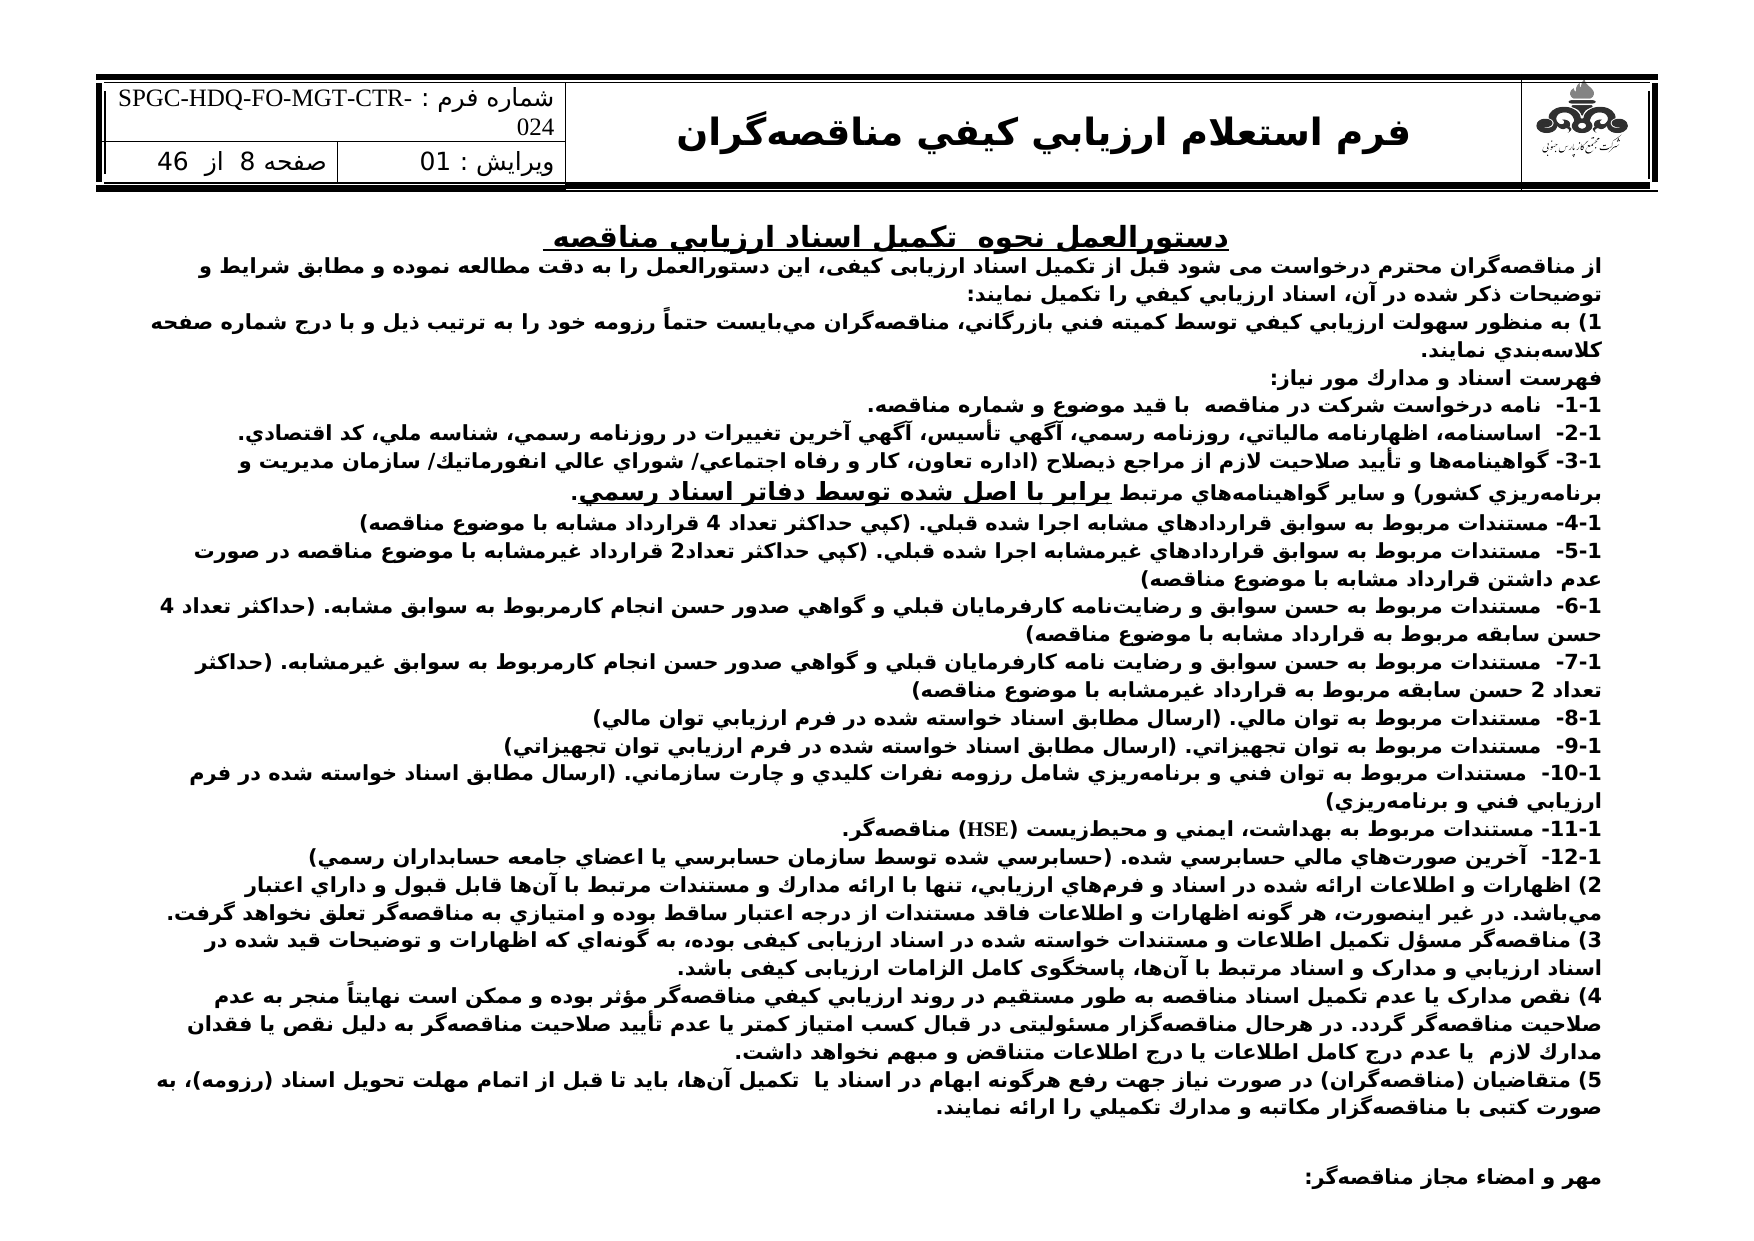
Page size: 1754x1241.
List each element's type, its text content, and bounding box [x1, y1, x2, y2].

text 9-1- مستندات مربوط به توان تجهيزاتي. (ارسال مطابق اسناد خواسته شده در فرم ارزيابي توان تجهيزاتي) [150, 734, 1602, 758]
text 6-1- مستندات مربوط به حسن سوابق و رضايت‌نامه كارفرمايان قبلي و گواهي صدور حسن انجام كارمربوط به سوابق مشابه. (حداكثر تعداد 4 حسن سابقه مربوط به قرارداد مشابه با موضوع مناقصه) [150, 594, 1602, 647]
text 3) مناقصه‌گر مسؤل تکميل اطلاعات و مستندات خواسته شده در اسناد ارزيابی کيفی بوده، به گونه‌اي که اظهارات و توضيحات قيد شده در اسناد ارزيابي و مدارک و اسناد مرتبط با آن‌ها، پاسخگوی کامل الزامات ارزيابی کيفی باشد. [150, 928, 1602, 981]
text 11-1- مستندات مربوط به بهداشت، ايمني و محيط‌زيست (HSE) مناقصه‌گر. [150, 817, 1602, 841]
picture [1522, 83, 1646, 160]
text 3-1- گواهينامه‌ها و تأييد صلاحيت لازم از مراجع ذيصلاح (اداره تعاون، كار و رفاه اجتماعي‌/ شوراي عالي انفورماتيك‌/ سازمان مديريت و برنامه‌ريزي كشور‌) و ساير گواهينامه‌هاي مرتبط برابر با اصل شده توسط دفاتر اسناد رسمي. [150, 449, 1602, 507]
text 4-1- مستندات مربوط به سوابق قراردادهاي مشابه اجرا شده قبلي. (كپي حداكثر تعداد 4 قرارداد مشابه با موضوع مناقصه) [150, 511, 1602, 535]
text 1-1- نامه درخواست شركت در مناقصه با قيد موضوع و شماره مناقصه. [150, 393, 1602, 418]
text 2) اظهارات و اطلاعات ارائه شده در اسناد و فرم‌هاي ارزيابي، تنها با ارائه مدارك و مستندات مرتبط با آن‌ها قابل قبول و داراي اعتبار مي‌باشد. در غير اينصورت، هر گونه اظهارات و اطلاعات فاقد مستندات از درجه اعتبار ساقط بوده و امتيازي به مناقصه‌گر تعلق نخواهد گرفت. [150, 873, 1602, 925]
text 8-1- مستندات مربوط به توان مالي. (ارسال مطابق اسناد خواسته شده در فرم ارزيابي توان مالي) [150, 706, 1602, 730]
text 5-1- مستندات مربوط به سوابق قراردادهاي غيرمشابه اجرا شده قبلي. (كپي حداكثر تعداد2 قرارداد غيرمشابه با موضوع مناقصه در صورت عدم داشتن قرارداد مشابه با موضوع مناقصه) [150, 539, 1602, 591]
text 12-1- آخرين صورت‌هاي مالي حسابرسي شده. (حسابرسي شده توسط سازمان حسابرسي يا اعضاي جامعه حسابداران رسمي) [150, 845, 1602, 869]
text 1) به منظور سهولت ارزيابي كيفي توسط كميته فني بازرگاني، مناقصه‌گران مي‌بايست حتماً رزومه خود را به ترتيب ذيل و با درج شماره صفحه كلاسه‌بندي نمايند. [150, 310, 1602, 362]
text از مناقصه‌گران محترم درخواست می شود قبل از تکميل اسناد ارزيابی کيفی، اين دستورالعمل را به دقت مطالعه نموده و مطابق شرايط و توضيحات ذکر شده در آن، اسناد ارزيابي كيفي را تکميل نمايند: [150, 254, 1602, 306]
text فهرست اسناد و مدارك مور نياز: [150, 366, 1602, 390]
title دستورالعمل نحوه تكميل اسناد ارزيابي مناقصه [150, 220, 1621, 254]
text 5) متقاضيان (مناقصه‌گران) در صورت نياز جهت رفع هرگونه ابهام در اسناد يا تكميل آن‌ها، بايد تا قبل از اتمام مهلت تحويل اسناد (رزومه)، به صورت کتبی با مناقصه‌گزار مكاتبه و مدارك تكميلي را ارائه نمايند. [150, 1068, 1602, 1120]
text 10-1- مستندات مربوط به توان فني و برنامه‌ريزي شامل رزومه نفرات كليدي و چارت سازماني. (ارسال مطابق اسناد خواسته شده در فرم ارزيابي فني و برنامه‌ريزي) [150, 761, 1602, 813]
text 4) نقص مدارک يا عدم تکميل اسناد مناقصه به طور مستقيم در روند ارزيابي كيفي مناقصه‌گر مؤثر بوده و ممكن است نهايتاً منجر به عدم صلاحيت مناقصه‌گر گردد. در هرحال مناقصه‌گزار مسئوليتی در قبال كسب امتياز كمتر يا عدم تأييد صلاحيت مناقصه‌گر به دليل نقص يا فقدان مدارك لازم يا عدم درج کامل اطلاعات يا درج اطلاعات متناقض و مبهم نخواهد داشت. [150, 984, 1602, 1064]
text 2-1- اساسنامه، اظهارنامه مالياتي، روزنامه رسمي، آگهي تأسيس، آگهي آخرين تغييرات در روزنامه رسمي، شناسه ملي، كد اقتصادي. [150, 421, 1602, 445]
text 7-1- مستندات مربوط به حسن سوابق و رضايت نامه كارفرمايان قبلي و گواهي صدور حسن انجام كارمربوط به سوابق غيرمشابه. (حداكثر تعداد 2 حسن سابقه مربوط به قرارداد غيرمشابه با موضوع مناقصه) [150, 650, 1602, 702]
